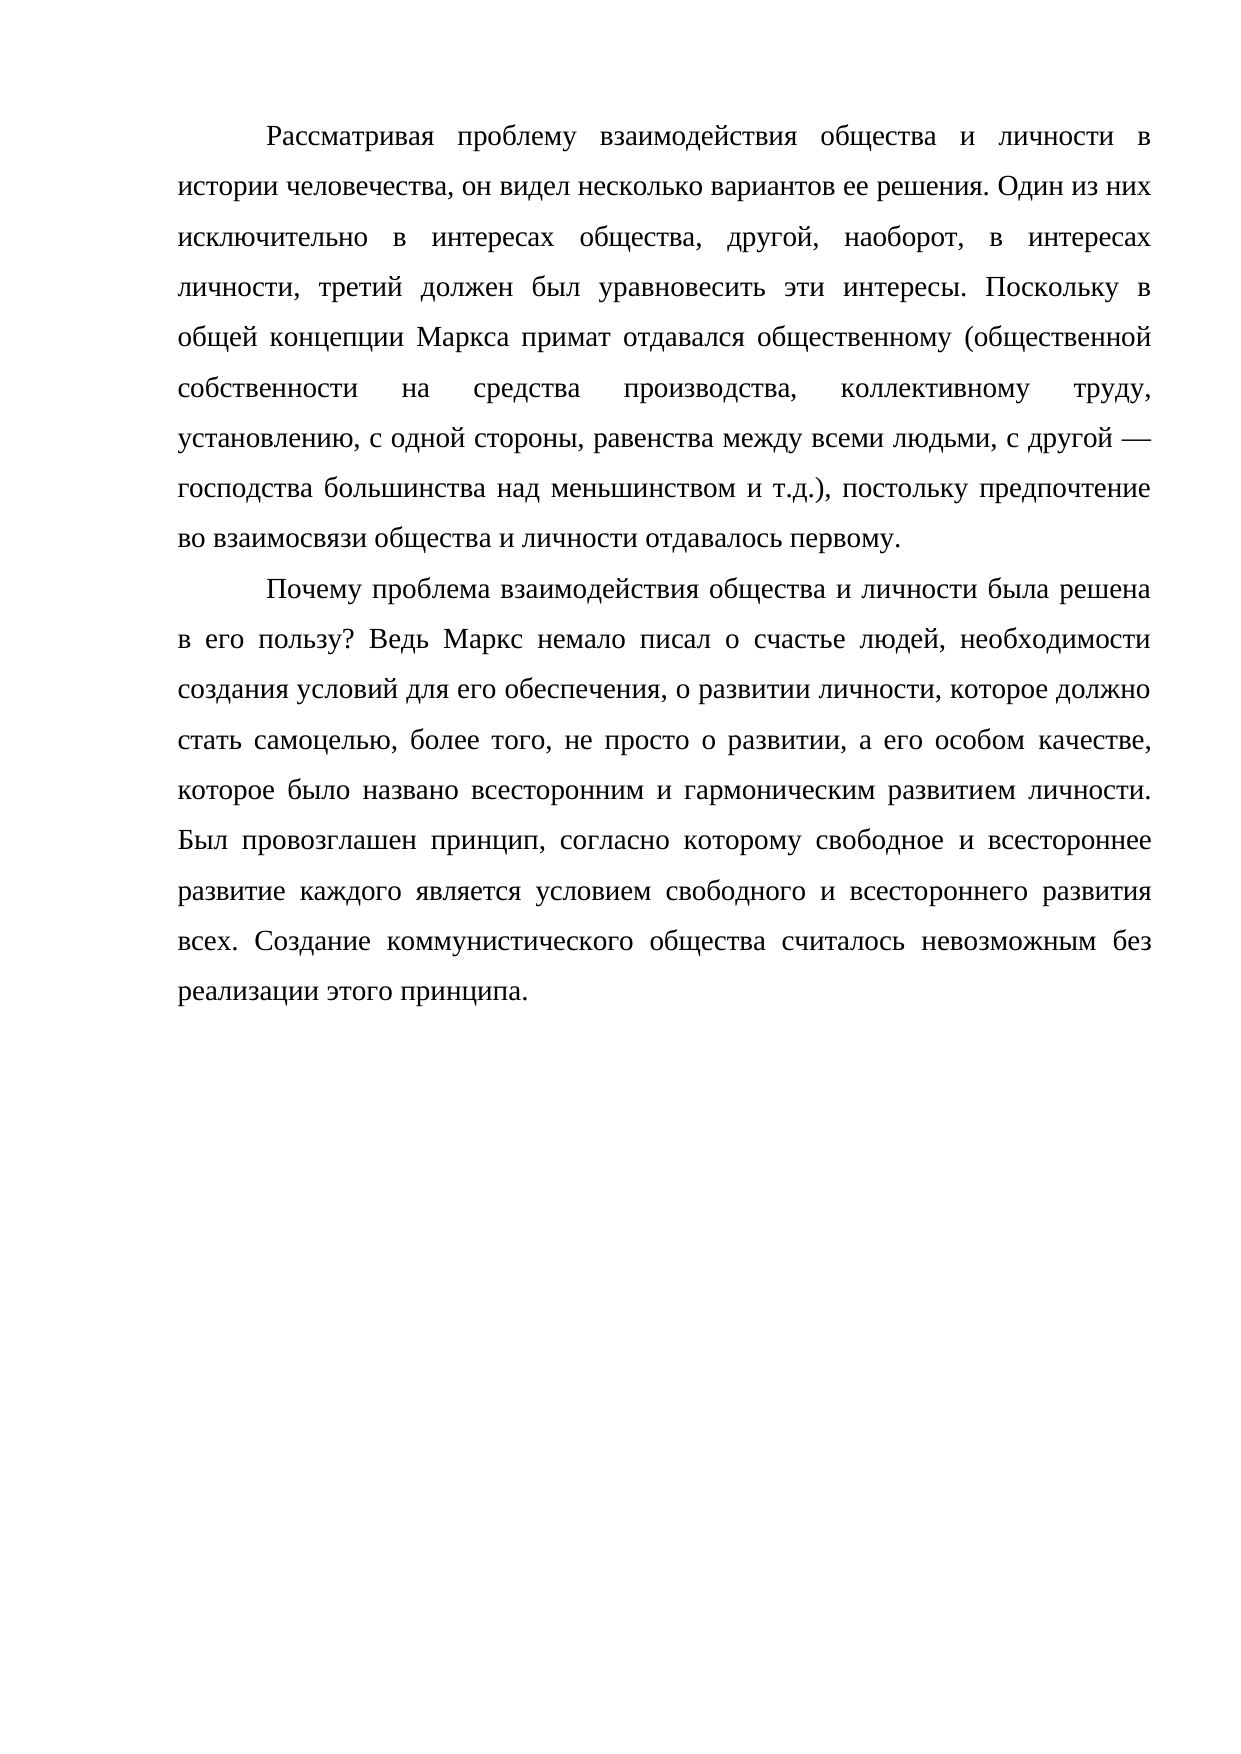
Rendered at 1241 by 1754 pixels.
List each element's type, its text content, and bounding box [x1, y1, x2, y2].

text Почему проблема взаимодействия общества и личности была решена в его пользу? Ведь Маркс немало писал о счастье людей, необходимости создания условий для его обеспечения, о развитии личности, которое должно стать самоцелью, более того, не просто о развитии, а его особом качестве, которое было названо всесторонним и гармоническим развитием личности. Был провозглашен принцип, согласно которому свободное и всестороннее развитие каждого является условием свободного и всестороннего развития всех. Создание коммунистического общества считалось невозможным без реализации этого принципа. [177, 571, 1152, 1007]
text Рассматривая проблему взаимодействия общества и личности в истории человечества, он видел несколько вариантов ее решения. Один из них исключительно в интересах общества, другой, наоборот, в интересах личности, третий должен был уравновесить эти интересы. Поскольку в общей концепции Маркса примат отдавался общественному (общественной собственности на средства производства, коллективному труду, установлению, с одной стороны, равенства между всеми людьми, с другой — господства большинства над меньшинством и т.д.), постольку предпочтение во взаимосвязи общества и личности отдавалось первому. [177, 118, 1152, 554]
